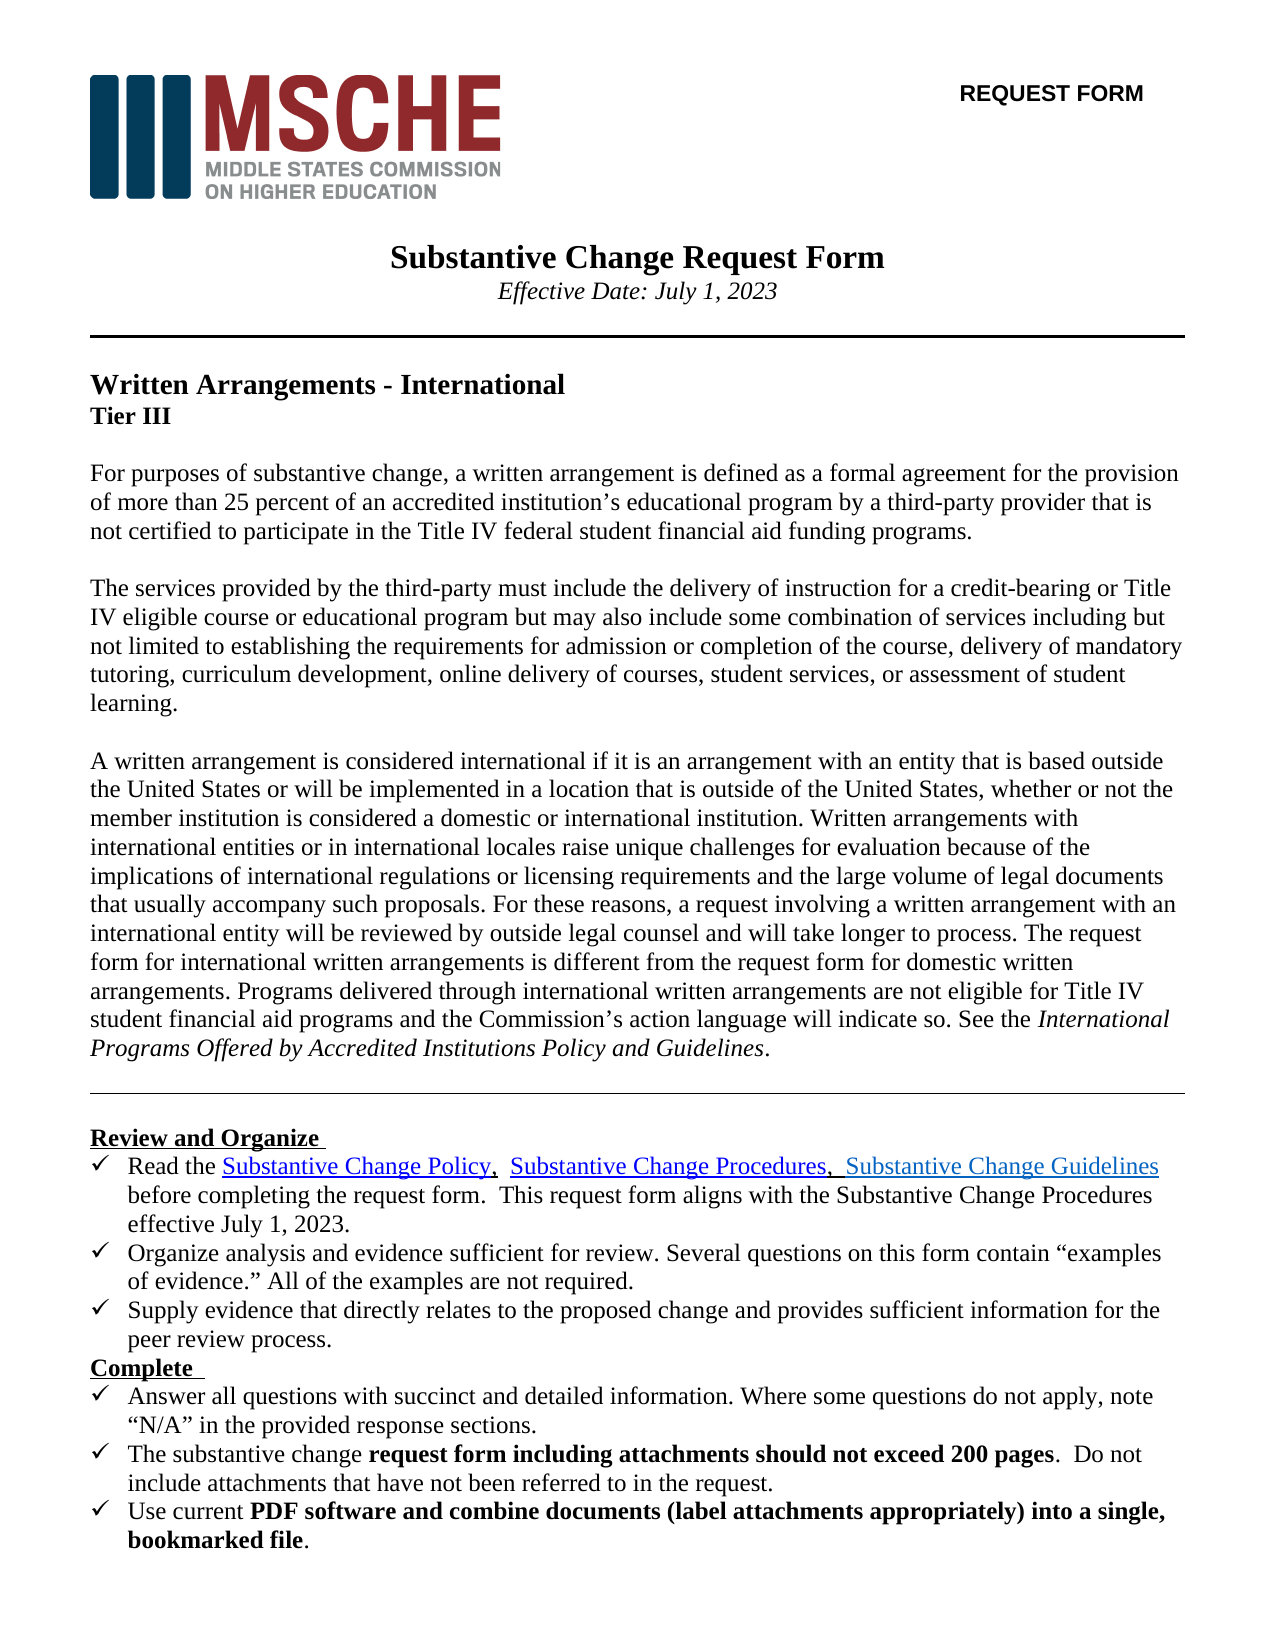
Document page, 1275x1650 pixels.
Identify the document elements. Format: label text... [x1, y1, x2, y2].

picture [152, 75, 165, 199]
list Use current PDF software and combine documents (label attachments appropriately) into a single, bookmarked file. [90, 1496, 1185, 1554]
text Substantive Change Request Form [90, 237, 1185, 276]
list The substantive change request form including attachments should not exceed 200 pages. Do not include attachments that have not been referred to in the request. [90, 1439, 1185, 1496]
text A written arrangement is considered international if it is an arrangement with an entity that is based outside the United States or will be implemented in a location that is outside of the United States, whether or not the member institution is considered a domestic or international institution. Written arrangements with international entities or in international locales raise unique challenges for evaluation because of the implications of international regulations or licensing requirements and the large volume of legal documents that usually accompany such proposals. For these reasons, a request involving a written arrangement with an international entity will be reviewed by outside legal counsel and will take longer to process. The request form for international written arrangements is different from the request form for domestic written arrangements. Programs delivered through international written arrangements are not eligible for Title IV student financial aid programs and the Commission’s action language will indicate so. See the International Programs Offered by Accredited Institutions Policy and Guidelines. [90, 746, 1185, 1062]
picture [117, 75, 128, 199]
text Tier III [90, 401, 1185, 429]
picture [189, 75, 501, 199]
text Review and Organize [90, 1123, 1185, 1151]
list Supply evidence that directly relates to the proposed change and provides sufficient information for the peer review process. [90, 1295, 1185, 1353]
text Complete [90, 1353, 1185, 1381]
text Written Arrangements - International [90, 367, 1185, 401]
text For purposes of substantive change, a written arrangement is defined as a formal agreement for the provision of more than 25 percent of an accredited institution’s educational program by a third-party provider that is not certified to participate in the Title IV federal student financial aid funding programs. [90, 458, 1185, 544]
list Organize analysis and evidence sufficient for review. Several questions on this form contain “examples of evidence.” All of the examples are not required. [90, 1238, 1185, 1295]
list Answer all questions with succinct and detailed information. Where some questions do not apply, note “N/A” in the provided response sections. [90, 1381, 1185, 1439]
list Read the Substantive Change Policy, Substantive Change Procedures, Substantive Change Guidelines before completing the request form. This request form aligns with the Substantive Change Procedures effective July 1, 2023. [90, 1151, 1185, 1238]
text Effective Date: July 1, 2023 [90, 276, 1185, 304]
text The services provided by the third-party must include the delivery of instruction for a credit-bearing or Title IV eligible course or educational program but may also include some combination of services including but not limited to establishing the requirements for admission or completion of the course, delivery of mandatory tutoring, curriculum development, online delivery of courses, student services, or assessment of student learning. [90, 573, 1185, 717]
